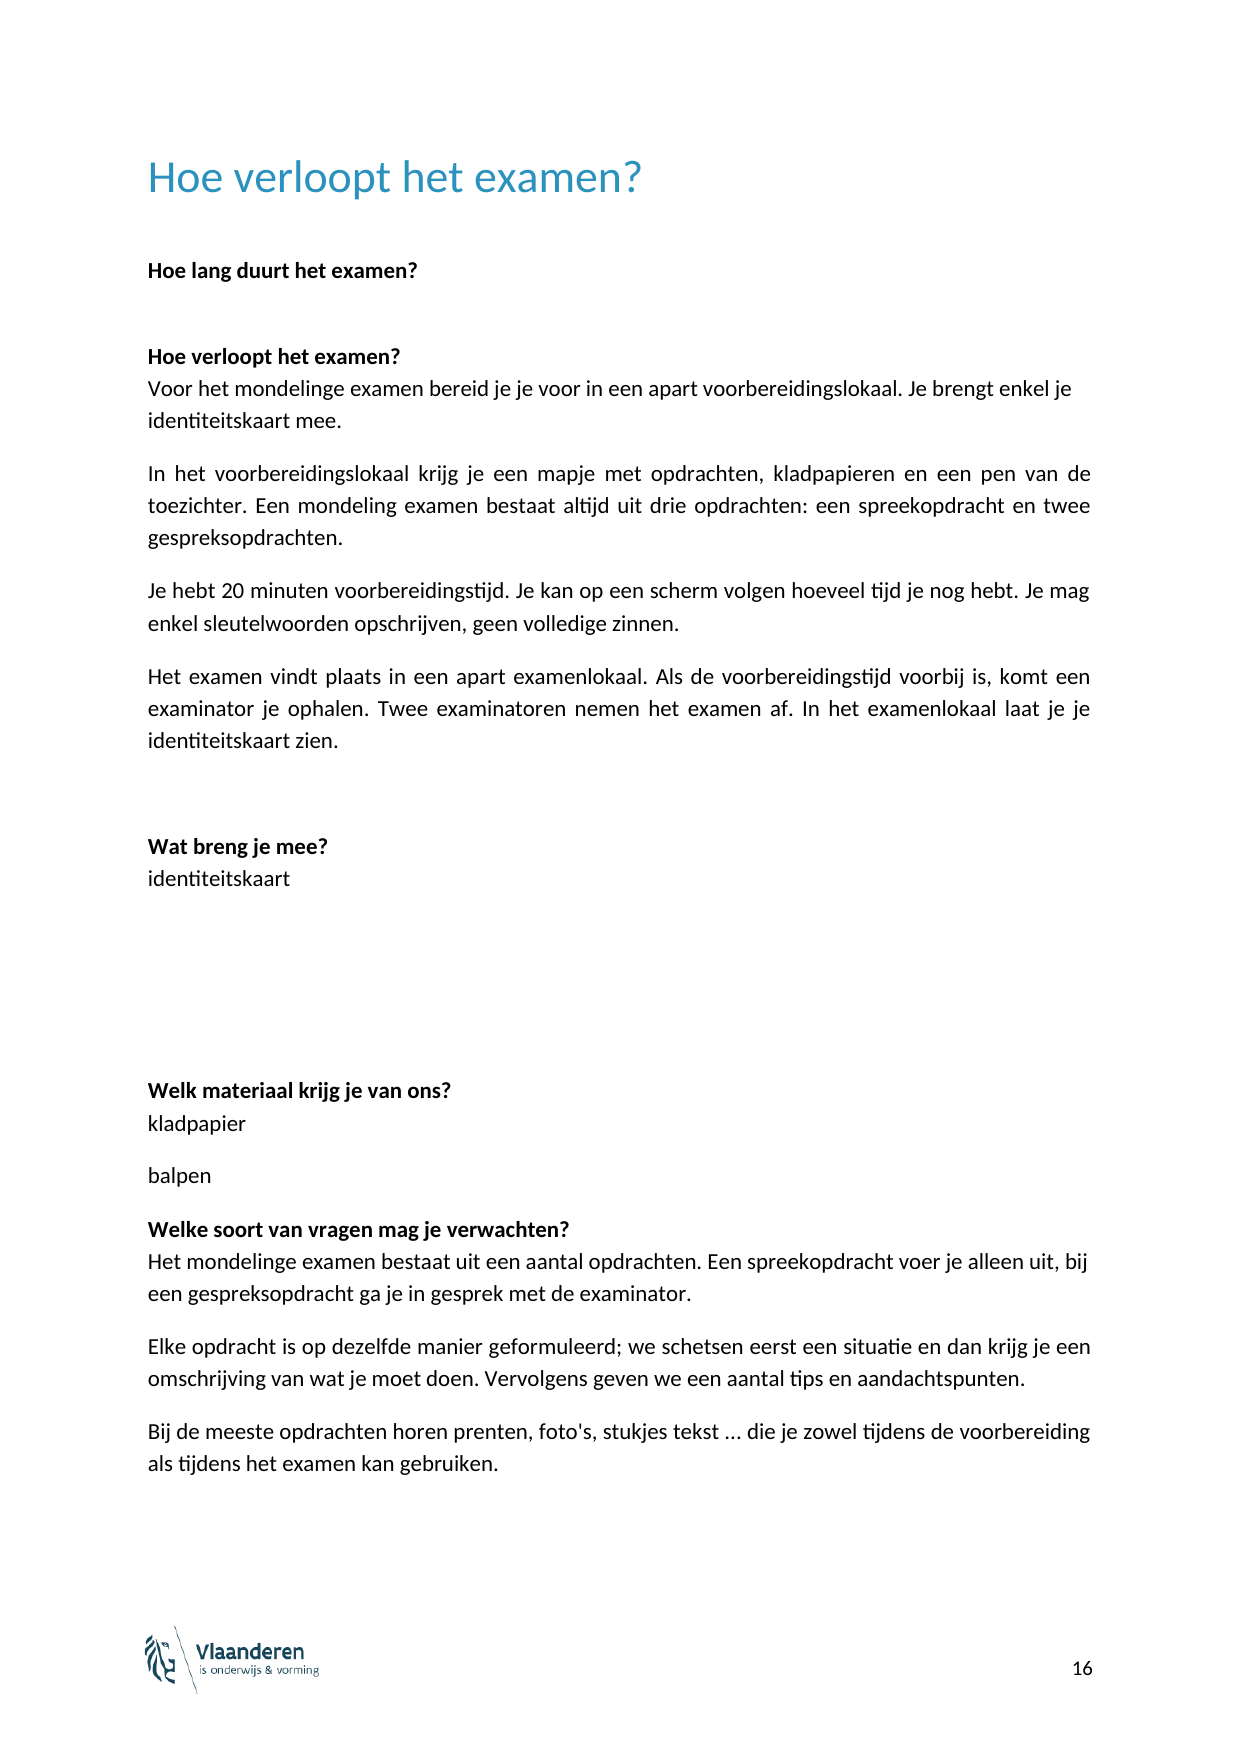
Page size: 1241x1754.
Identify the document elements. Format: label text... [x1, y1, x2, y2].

picture [144, 1626, 327, 1694]
text Wat breng je mee? identiteitskaart [148, 832, 1093, 892]
text Welke soort van vragen mag je verwachten? Het mondelinge examen bestaat uit een aantal opdrachten. Een spreekopdracht voer je alleen uit, bij een gespreksopdracht ga je in gesprek met de examinator. [148, 1215, 1093, 1307]
text Hoe verloopt het examen? [148, 148, 1093, 203]
text Het examen vindt plaats in een apart examenlokaal. Als de voorbereidingstijd voorbij is, komt een examinator je ophalen. Twee examinatoren nemen het examen af. In het examenlokaal laat je je identiteitskaart zien. [148, 662, 1093, 754]
text Bij de meeste opdrachten horen prenten, foto's, stukjes tekst ... die je zowel tijdens de voorbereiding als tijdens het examen kan gebruiken. [148, 1417, 1093, 1477]
text Hoe verloopt het examen? Voor het mondelinge examen bereid je je voor in een apart voorbereidingslokaal. Je brengt enkel je identiteitskaart mee. [148, 342, 1093, 434]
text Je hebt 20 minuten voorbereidingstijd. Je kan op een scherm volgen hoeveel tijd je nog hebt. Je mag enkel sleutelwoorden opschrijven, geen volledige zinnen. [148, 577, 1093, 637]
text In het voorbereidingslokaal krijg je een mapje met opdrachten, kladpapieren en een pen van de toezichter. Een mondeling examen bestaat altijd uit drie opdrachten: een spreekopdracht en twee gespreksopdrachten. [148, 459, 1093, 552]
text balpen [148, 1162, 1093, 1190]
text Hoe lang duurt het examen? [148, 257, 1093, 317]
text Elke opdracht is op dezelfde manier geformuleerd; we schetsen eerst een situatie en dan krijg je een omschrijving van wat je moet doen. Vervolgens geven we een aantal tips en aandachtspunten. [148, 1332, 1093, 1392]
text Welk materiaal krijg je van ons? kladpapier [148, 1076, 1093, 1137]
